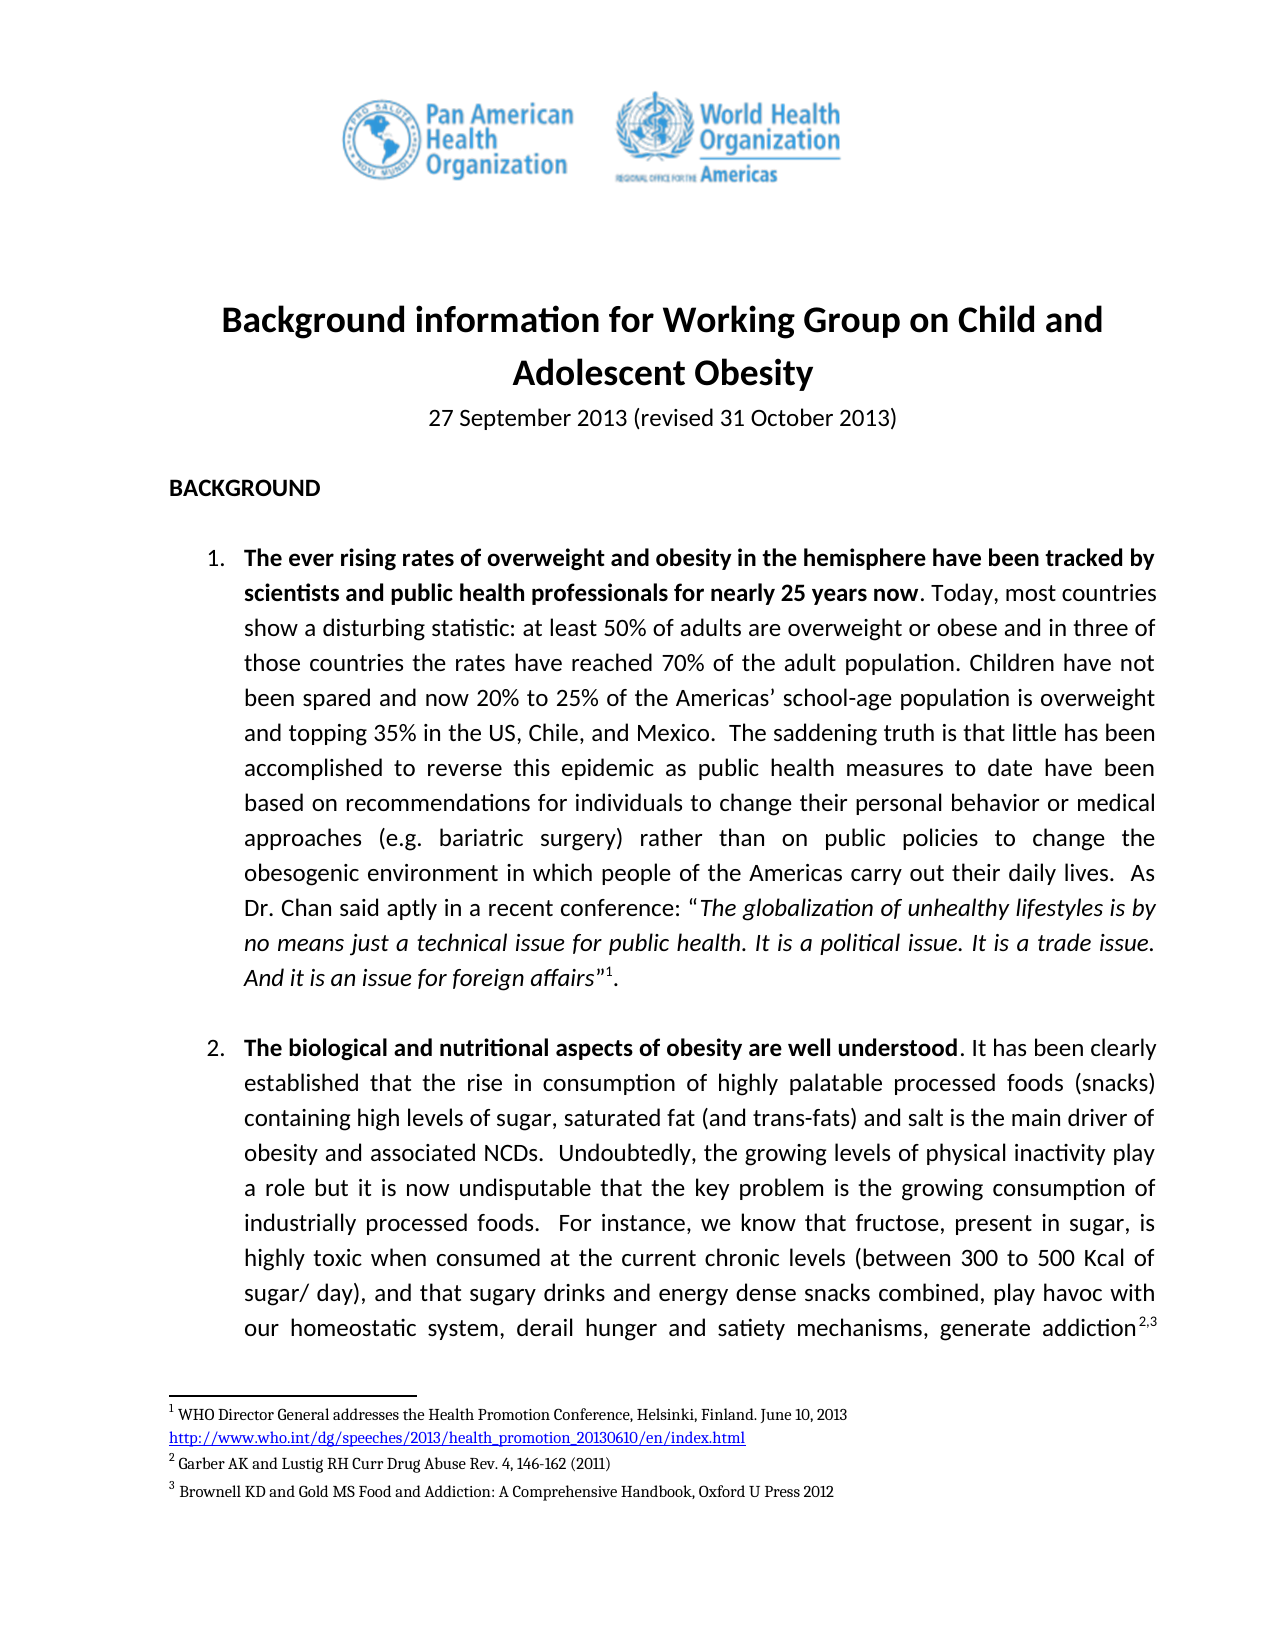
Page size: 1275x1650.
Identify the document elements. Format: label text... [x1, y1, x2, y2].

text 27 September 2013 (revised 31 October 2013) [169, 402, 1157, 432]
text Background information for Working Group on Child and Adolescent Obesity [169, 296, 1157, 395]
picture [301, 75, 894, 202]
list The ever rising rates of overweight and obesity in the hemisphere have been tracked by scientists and public health professionals for nearly 25 years now. Today, most countries show a disturbing statistic: at least 50% of adults are overweight or obese and in three of those countries the rates have reached 70% of the adult population. Children have not been spared and now 20% to 25% of the Americas’ school-age population is overweight and topping 35% in the US, Chile, and Mexico. The saddening truth is that little has been accomplished to reverse this epidemic as public health measures to date have been based on recommendations for individuals to change their personal behavior or medical approaches (e.g. bariatric surgery) rather than on public policies to change the obesogenic environment in which people of the Americas carry out their daily lives. As Dr. Chan said aptly in a recent conference: “The globalization of unhealthy lifestyles is by no means just a technical issue for public health. It is a political issue. It is a trade issue. And it is an issue for foreign affairs”. [206, 542, 1157, 992]
text BACKGROUND [169, 472, 1157, 502]
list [206, 1032, 1157, 1342]
